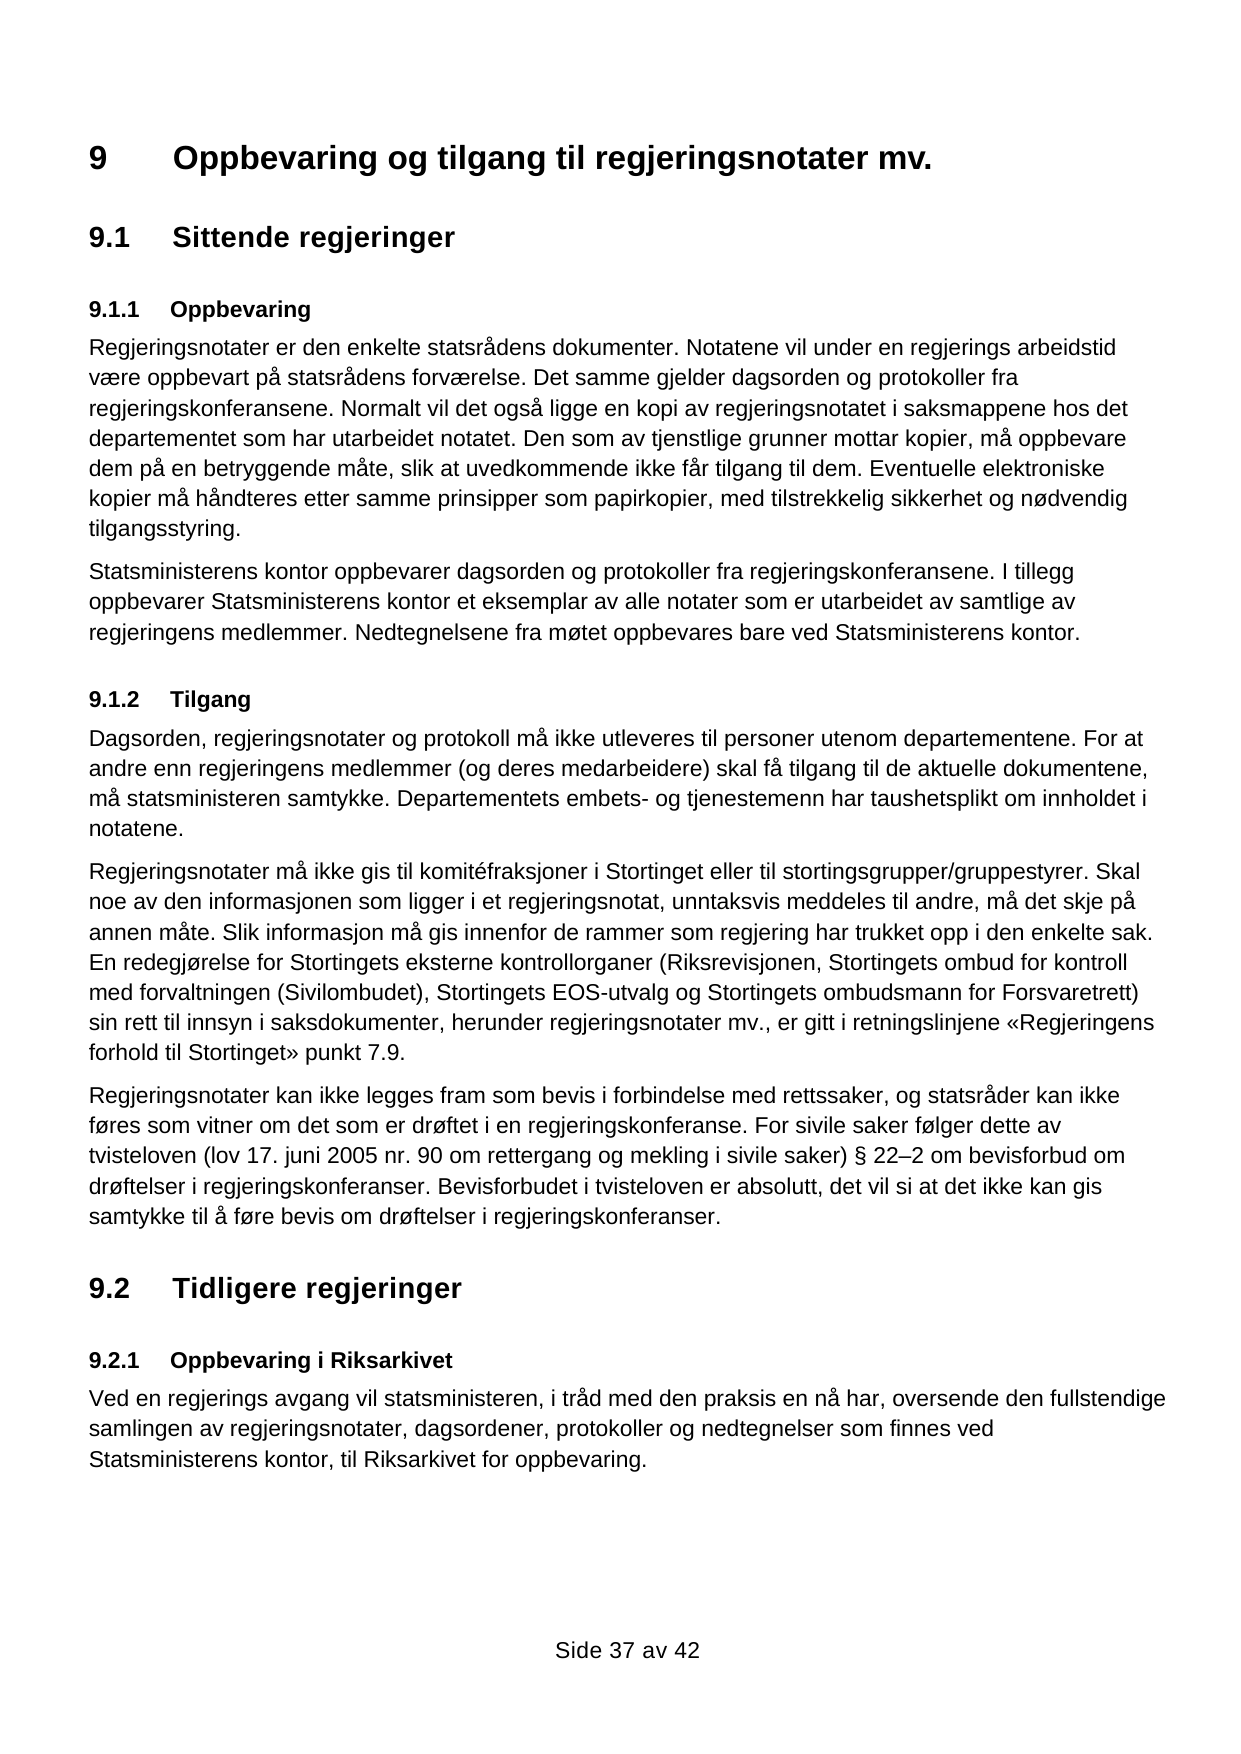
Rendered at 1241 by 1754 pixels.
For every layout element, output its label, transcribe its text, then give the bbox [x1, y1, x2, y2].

text Regjeringsnotater kan ikke legges fram som bevis i forbindelse med rettssaker, og statsråder kan ikke føres som vitner om det som er drøftet i en regjeringskonferanse. For sivile saker følger dette av tvisteloven (lov 17. juni 2005 nr. 90 om rettergang og mekling i sivile saker) § 22–2 om bevisforbud om drøftelser i regjeringskonferanser. Bevisforbudet i tvisteloven er absolutt, det vil si at det ikke kan gis samtykke til å føre bevis om drøftelser i regjeringskonferanser. [88, 1082, 1166, 1229]
text 9.1 Sittende regjeringer [88, 219, 1166, 253]
text Dagsorden, regjeringsnotater og protokoll må ikke utleveres til personer utenom departementene. For at andre enn regjeringens medlemmer (og deres medarbeidere) skal få tilgang til de aktuelle dokumentene, må statsministeren samtykke. Departementets embets- og tjenestemenn har taushetsplikt om innholdet i notatene. [88, 725, 1166, 842]
text Regjeringsnotater er den enkelte statsrådens dokumenter. Notatene vil under en regjerings arbeidstid være oppbevart på statsrådens forværelse. Det samme gjelder dagsorden og protokoller fra regjeringskonferansene. Normalt vil det også ligge en kopi av regjeringsnotatet i saksmappene hos det departementet som har utarbeidet notatet. Den som av tjenstlige grunner mottar kopier, må oppbevare dem på en betryggende måte, slik at uvedkommende ikke får tilgang til dem. Eventuelle elektroniske kopier må håndteres etter samme prinsipper som papirkopier, med tilstrekkelig sikkerhet og nødvendig tilgangsstyring. [88, 334, 1166, 542]
text 9.1.1 Oppbevaring [88, 296, 1166, 322]
text Statsministerens kontor oppbevarer dagsorden og protokoller fra regjeringskonferansene. I tillegg oppbevarer Statsministerens kontor et eksemplar av alle notater som er utarbeidet av samtlige av regjeringens medlemmer. Nedtegnelsene fra møtet oppbevares bare ved Statsministerens kontor. [88, 558, 1166, 645]
text Ved en regjerings avgang vil statsministeren, i tråd med den praksis en nå har, oversende den fullstendige samlingen av regjeringsnotater, dagsordener, protokoller og nedtegnelser som finnes ved Statsministerens kontor, til Riksarkivet for oppbevaring. [88, 1385, 1166, 1472]
text 9.2 Tidligere regjeringer [88, 1271, 1166, 1304]
text 9.2.1 Oppbevaring i Riksarkivet [88, 1347, 1166, 1373]
text 9 Oppbevaring og tilgang til regjeringsnotater mv. [88, 138, 1166, 176]
text 9.1.2 Tilgang [88, 686, 1166, 713]
text Regjeringsnotater må ikke gis til komitéfraksjoner i Stortinget eller til stortingsgrupper/gruppestyrer. Skal noe av den informasjonen som ligger i et regjeringsnotat, unntaksvis meddeles til andre, må det skje på annen måte. Slik informasjon må gis innenfor de rammer som regjering har trukket opp i den enkelte sak. En redegjørelse for Stortingets eksterne kontrollorganer (Riksrevisjonen, Stortingets ombud for kontroll med forvaltningen (Sivilombudet), Stortingets EOS-utvalg og Stortingets ombudsmann for Forsvaretrett) sin rett til innsyn i saksdokumenter, herunder regjeringsnotater mv., er gitt i retningslinjene «Regjeringens forhold til Stortinget» punkt 7.9. [88, 858, 1166, 1066]
